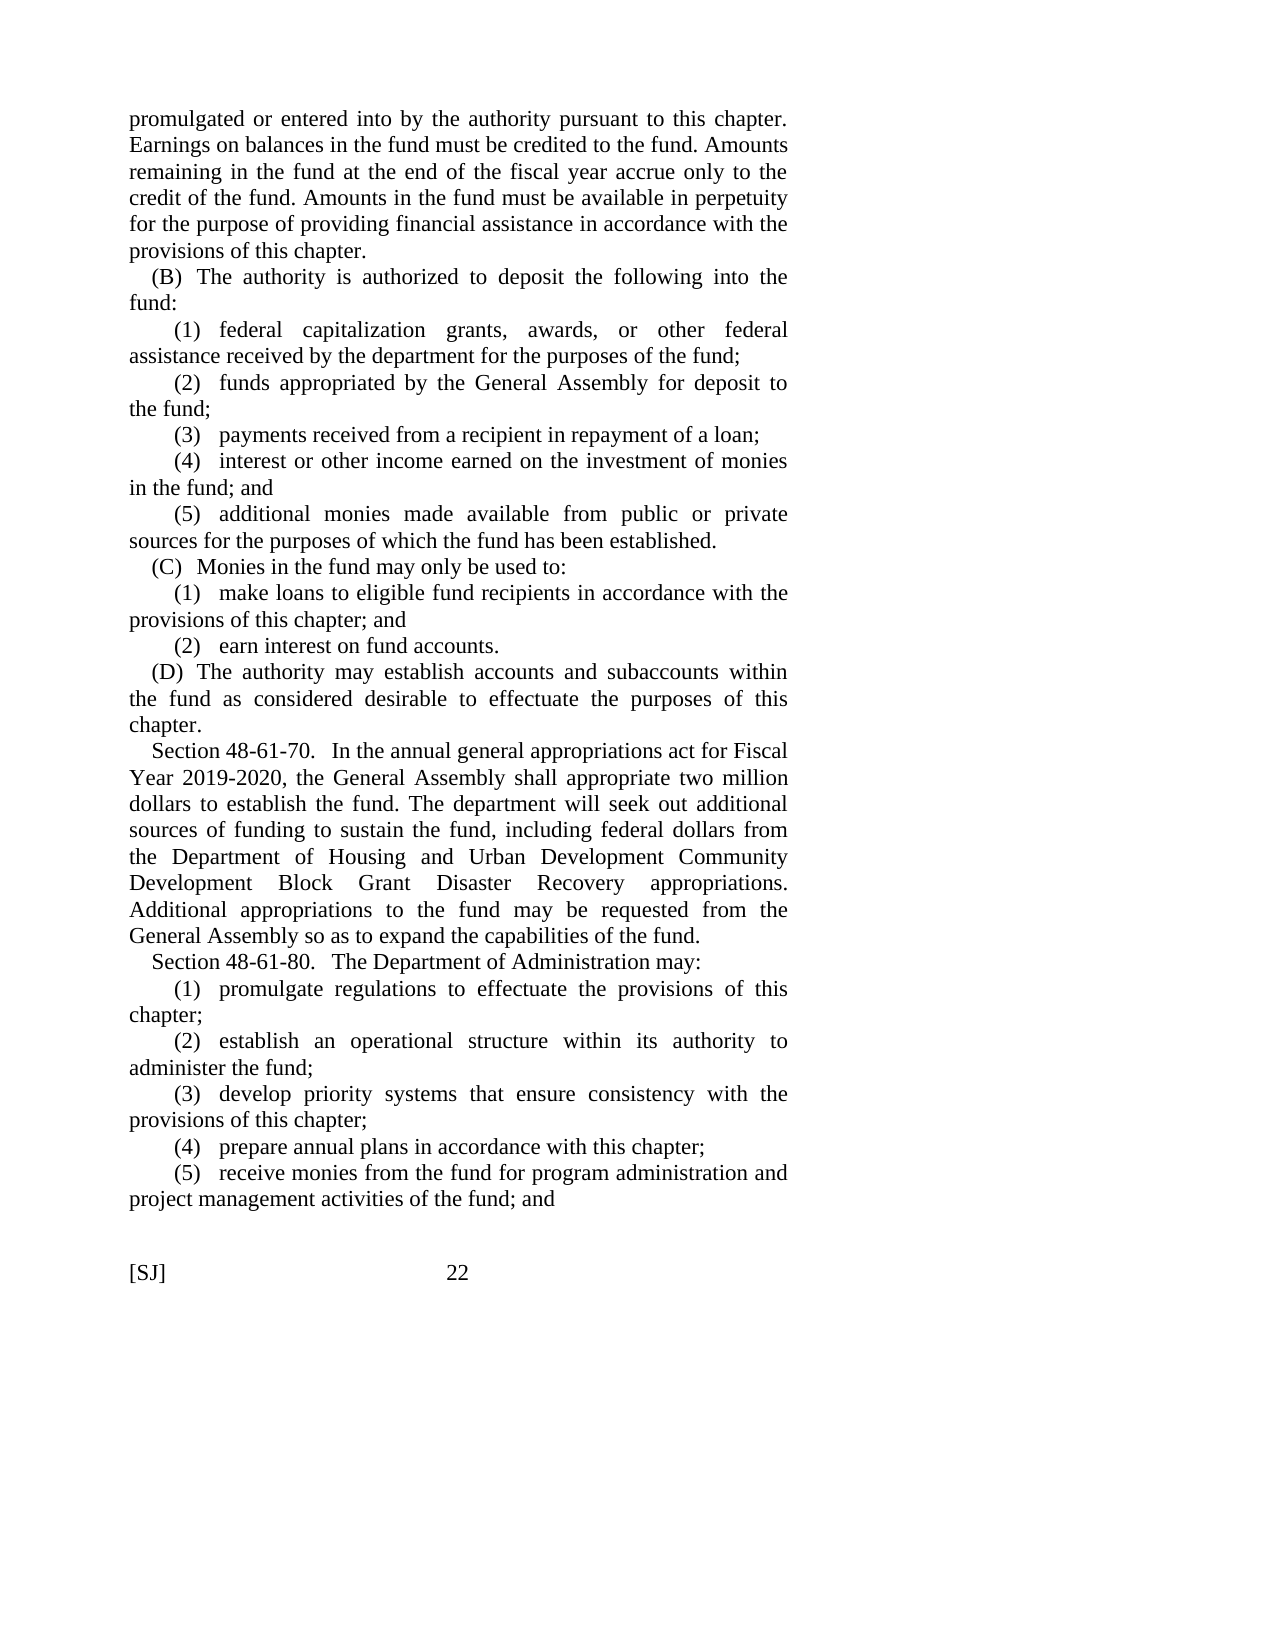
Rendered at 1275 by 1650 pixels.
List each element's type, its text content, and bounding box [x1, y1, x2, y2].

text (5) additional monies made available from public or private sources for the purposes of which the fund has been established. [129, 500, 789, 553]
text (B) The authority is authorized to deposit the following into the fund: [129, 263, 789, 316]
text (3) develop priority systems that ensure consistency with the provisions of this chapter; [129, 1080, 789, 1133]
text (3) payments received from a recipient in repayment of a loan; [129, 421, 789, 448]
text (1) federal capitalization grants, awards, or other federal assistance received by the department for the purposes of the fund; [129, 316, 789, 368]
text (C) Monies in the fund may only be used to: [129, 553, 789, 579]
text (D) The authority may establish accounts and subaccounts within the fund as considered desirable to effectuate the purposes of this chapter. [129, 658, 789, 737]
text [129, 105, 789, 263]
text (5) receive monies from the fund for program administration and project management activities of the fund; and [129, 1159, 789, 1212]
text Section 48-61-70. In the annual general appropriations act for Fiscal Year 2019-2020, the General Assembly shall appropriate two million dollars to establish the fund. The department will seek out additional sources of funding to sustain the fund, including federal dollars from the Department of Housing and Urban Development Community Development Block Grant Disaster Recovery appropriations. Additional appropriations to the fund may be requested from the General Assembly so as to expand the capabilities of the fund. [129, 737, 789, 948]
text (4) prepare annual plans in accordance with this chapter; [129, 1133, 789, 1159]
text Section 48-61-80. The Department of Administration may: [129, 948, 789, 975]
text (2) funds appropriated by the General Assembly for deposit to the fund; [129, 368, 789, 421]
text (2) earn interest on fund accounts. [129, 632, 789, 658]
text (2) establish an operational structure within its authority to administer the fund; [129, 1027, 789, 1080]
text (1) make loans to eligible fund recipients in accordance with the provisions of this chapter; and [129, 579, 789, 632]
text (4) interest or other income earned on the investment of monies in the fund; and [129, 448, 789, 500]
text (1) promulgate regulations to effectuate the provisions of this chapter; [129, 975, 789, 1027]
